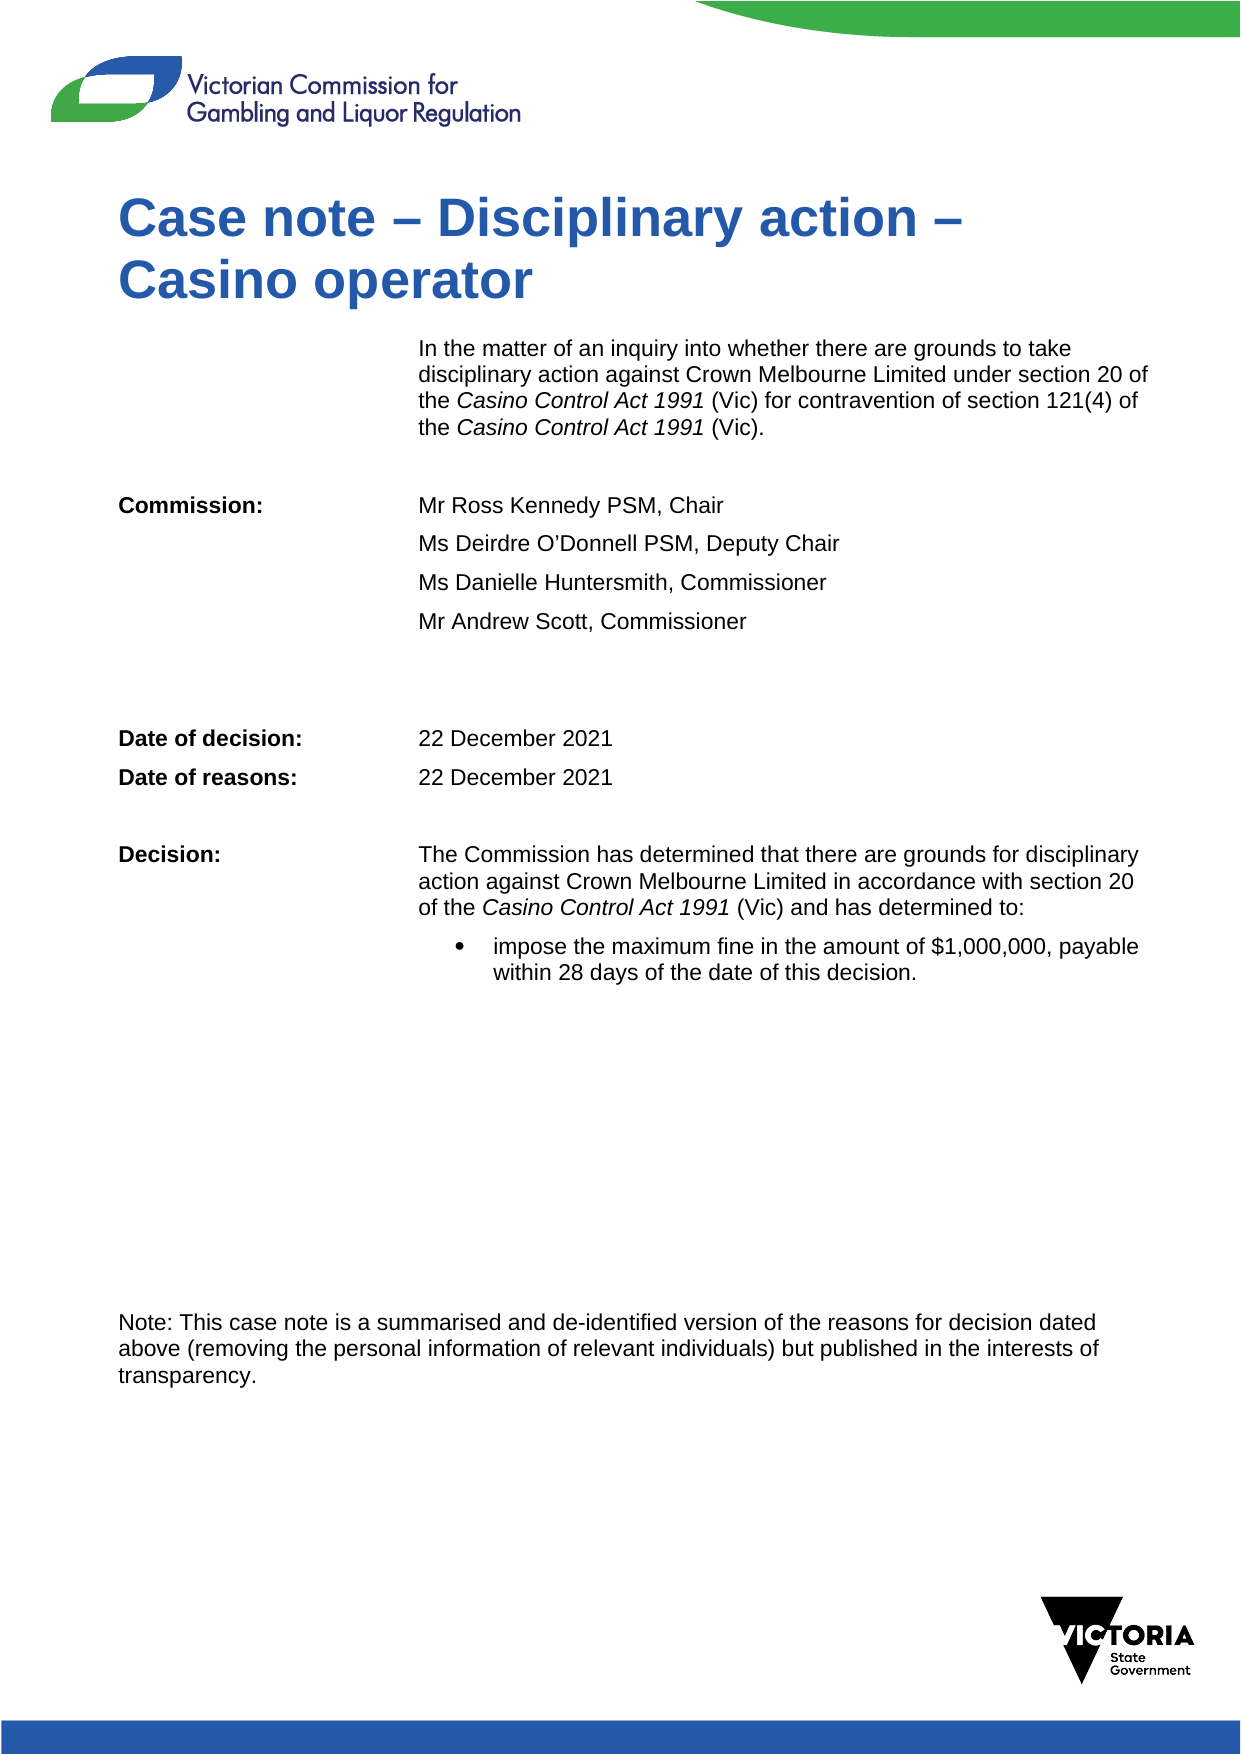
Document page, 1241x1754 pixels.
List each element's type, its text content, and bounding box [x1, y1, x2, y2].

text Mr Andrew Scott, Commissioner [118, 608, 1152, 634]
picture [673, 1, 1240, 41]
text Date of reasons: 22 December 2021 [118, 763, 1152, 790]
picture [1, 1718, 1241, 1754]
text Ms Danielle Huntersmith, Commissioner [118, 569, 1152, 596]
text Date of decision: 22 December 2021 [118, 725, 1152, 751]
picture [47, 48, 528, 131]
text In the matter of an inquiry into whether there are grounds to take disciplinary action against Crown Melbourne Limited under section 20 of the Casino Control Act 1991 (Vic) for contravention of section 121(4) of the Casino Control Act 1991 (Vic). [418, 335, 1152, 440]
text Decision: The Commission has determined that there are grounds for disciplinary action against Crown Melbourne Limited in accordance with section 20 of the Casino Control Act 1991 (Vic) and has determined to: [118, 841, 1152, 920]
picture [1034, 1587, 1204, 1686]
text Note: This case note is a summarised and de-identified version of the reasons for decision dated above (removing the personal information of relevant individuals) but published in the interests of transparency. [118, 1309, 1152, 1388]
subtitle Case note – Disciplinary action – Casino operator [118, 185, 1152, 310]
text Ms Deirdre O’Donnell PSM, Deputy Chair [343, 530, 1152, 557]
text Commission: Mr Ross Kennedy PSM, Chair [118, 492, 1152, 518]
list impose the maximum fine in the amount of $1,000,000, payable within 28 days of the date of this decision. [456, 933, 1152, 986]
